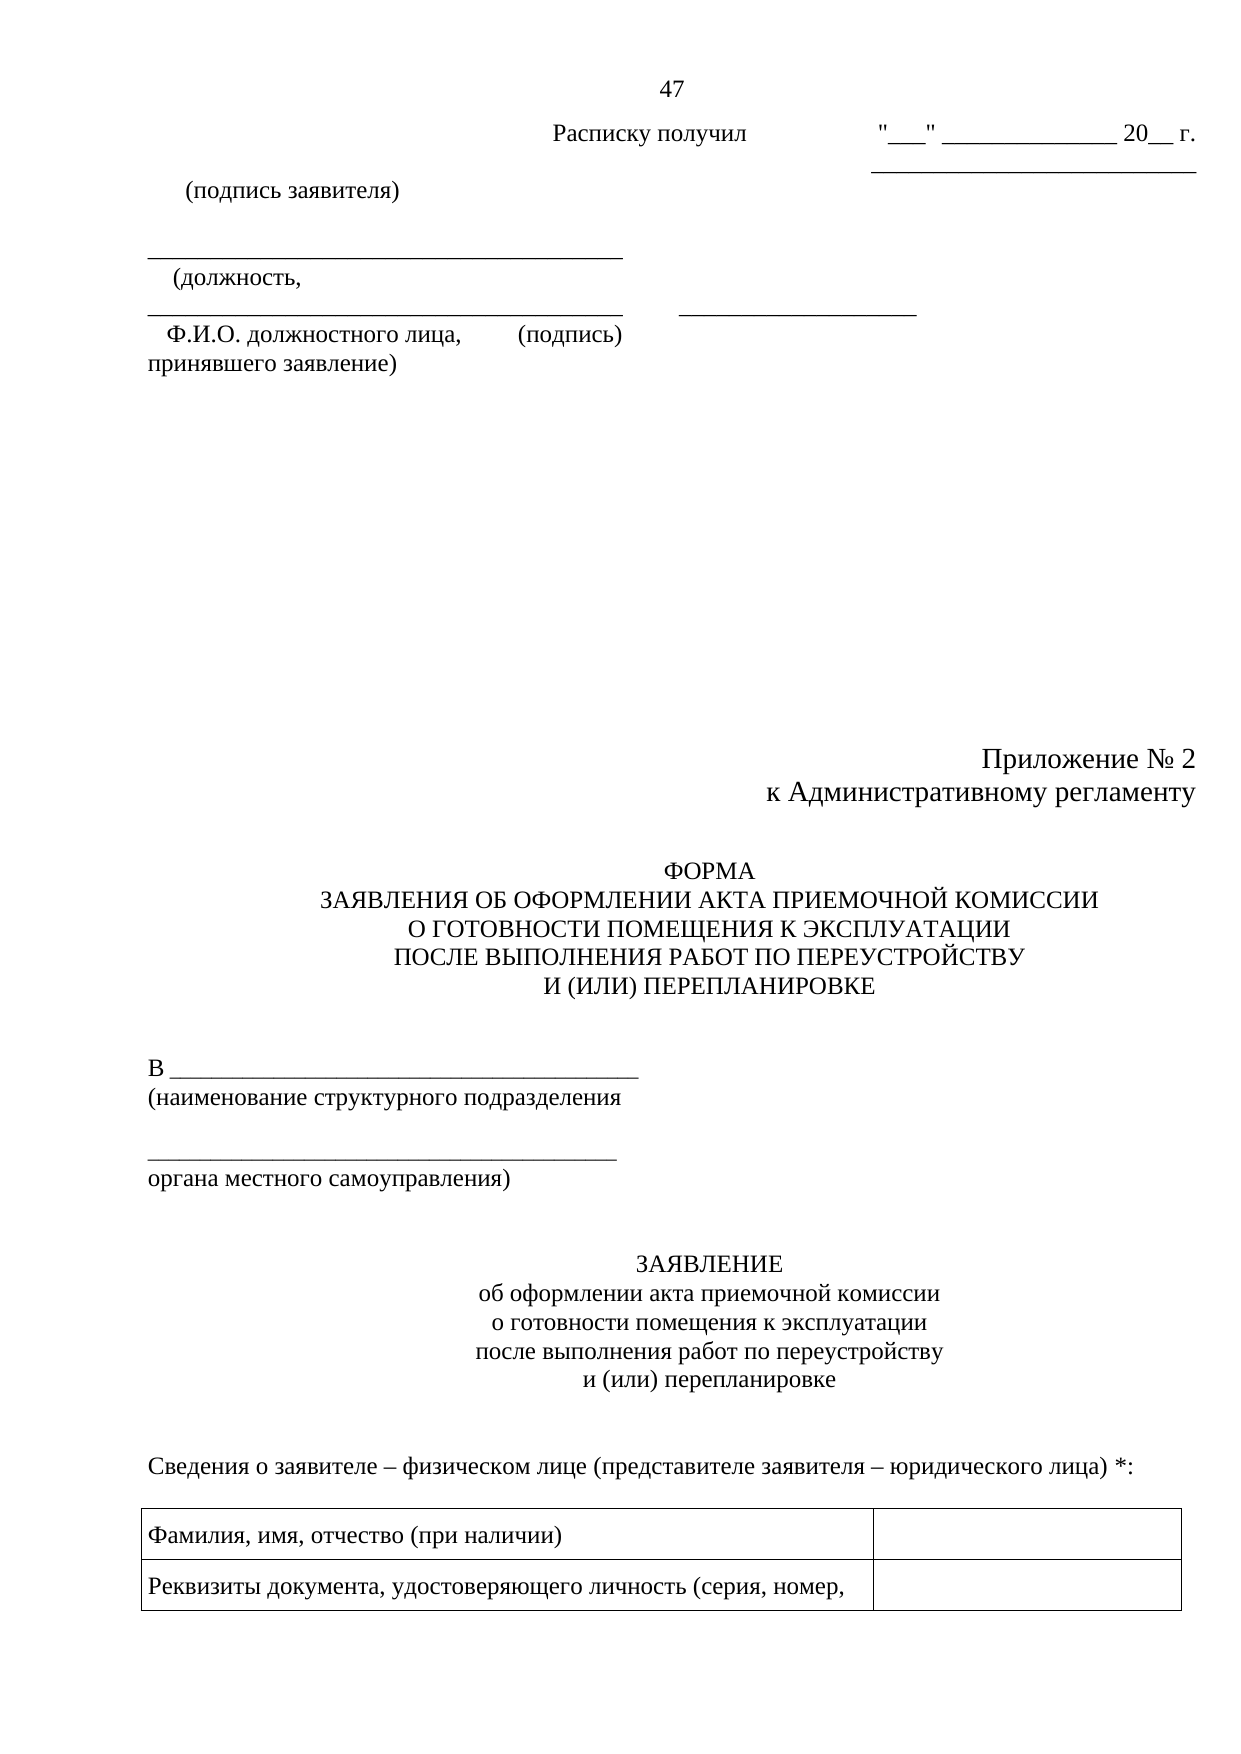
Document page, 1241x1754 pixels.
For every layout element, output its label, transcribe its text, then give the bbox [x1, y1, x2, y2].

text после выполнения работ по переустройству [148, 1336, 1196, 1364]
text о готовности помещения к эксплуатации [148, 1307, 1196, 1336]
text ______________________________________ ___________________ [148, 291, 1196, 319]
text органа местного самоуправления) [148, 1163, 1196, 1192]
text Расписку получил "___" ______________ 20__ г. __________________________ [148, 118, 1196, 176]
text В _____________________________________________ [148, 1053, 1196, 1082]
text О ГОТОВНОСТИ ПОМЕЩЕНИЯ К ЭКСПЛУАТАЦИИ [148, 914, 1196, 942]
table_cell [142, 1560, 873, 1610]
text ПОСЛЕ ВЫПОЛНЕНИЯ РАБОТ ПО ПЕРЕУСТРОЙСТВУ [148, 942, 1196, 971]
text ФОРМА [148, 856, 1196, 885]
table_header [874, 1509, 1181, 1559]
table_header Фамилия, имя, отчество (при наличии) [142, 1509, 873, 1559]
text Сведения о заявителе – физическом лице (представителе заявителя – юридического лица) *: [148, 1451, 1196, 1479]
text (должность, [148, 262, 1196, 291]
text И (ИЛИ) ПЕРЕПЛАНИРОВКЕ [148, 971, 1196, 1000]
text (наименование структурного подразделения [148, 1082, 1196, 1110]
text ______________________________________ [148, 233, 1196, 262]
text (подпись заявителя) [148, 176, 1196, 204]
table_cell [874, 1560, 1181, 1610]
text к Административному регламенту [148, 774, 1196, 808]
text ЗАЯВЛЕНИЕ [148, 1249, 1196, 1278]
text _____________________________________________ [148, 1139, 1196, 1163]
text ЗАЯВЛЕНИЯ ОБ ОФОРМЛЕНИИ АКТА ПРИЕМОЧНОЙ КОМИССИИ [148, 885, 1196, 914]
text и (или) перепланировке [148, 1364, 1196, 1393]
text Ф.И.О. должностного лица, (подпись) [148, 319, 1196, 348]
text Приложение № 2 [148, 741, 1196, 774]
text принявшего заявление) [148, 348, 1196, 377]
text об оформлении акта приемочной комиссии [148, 1278, 1196, 1307]
